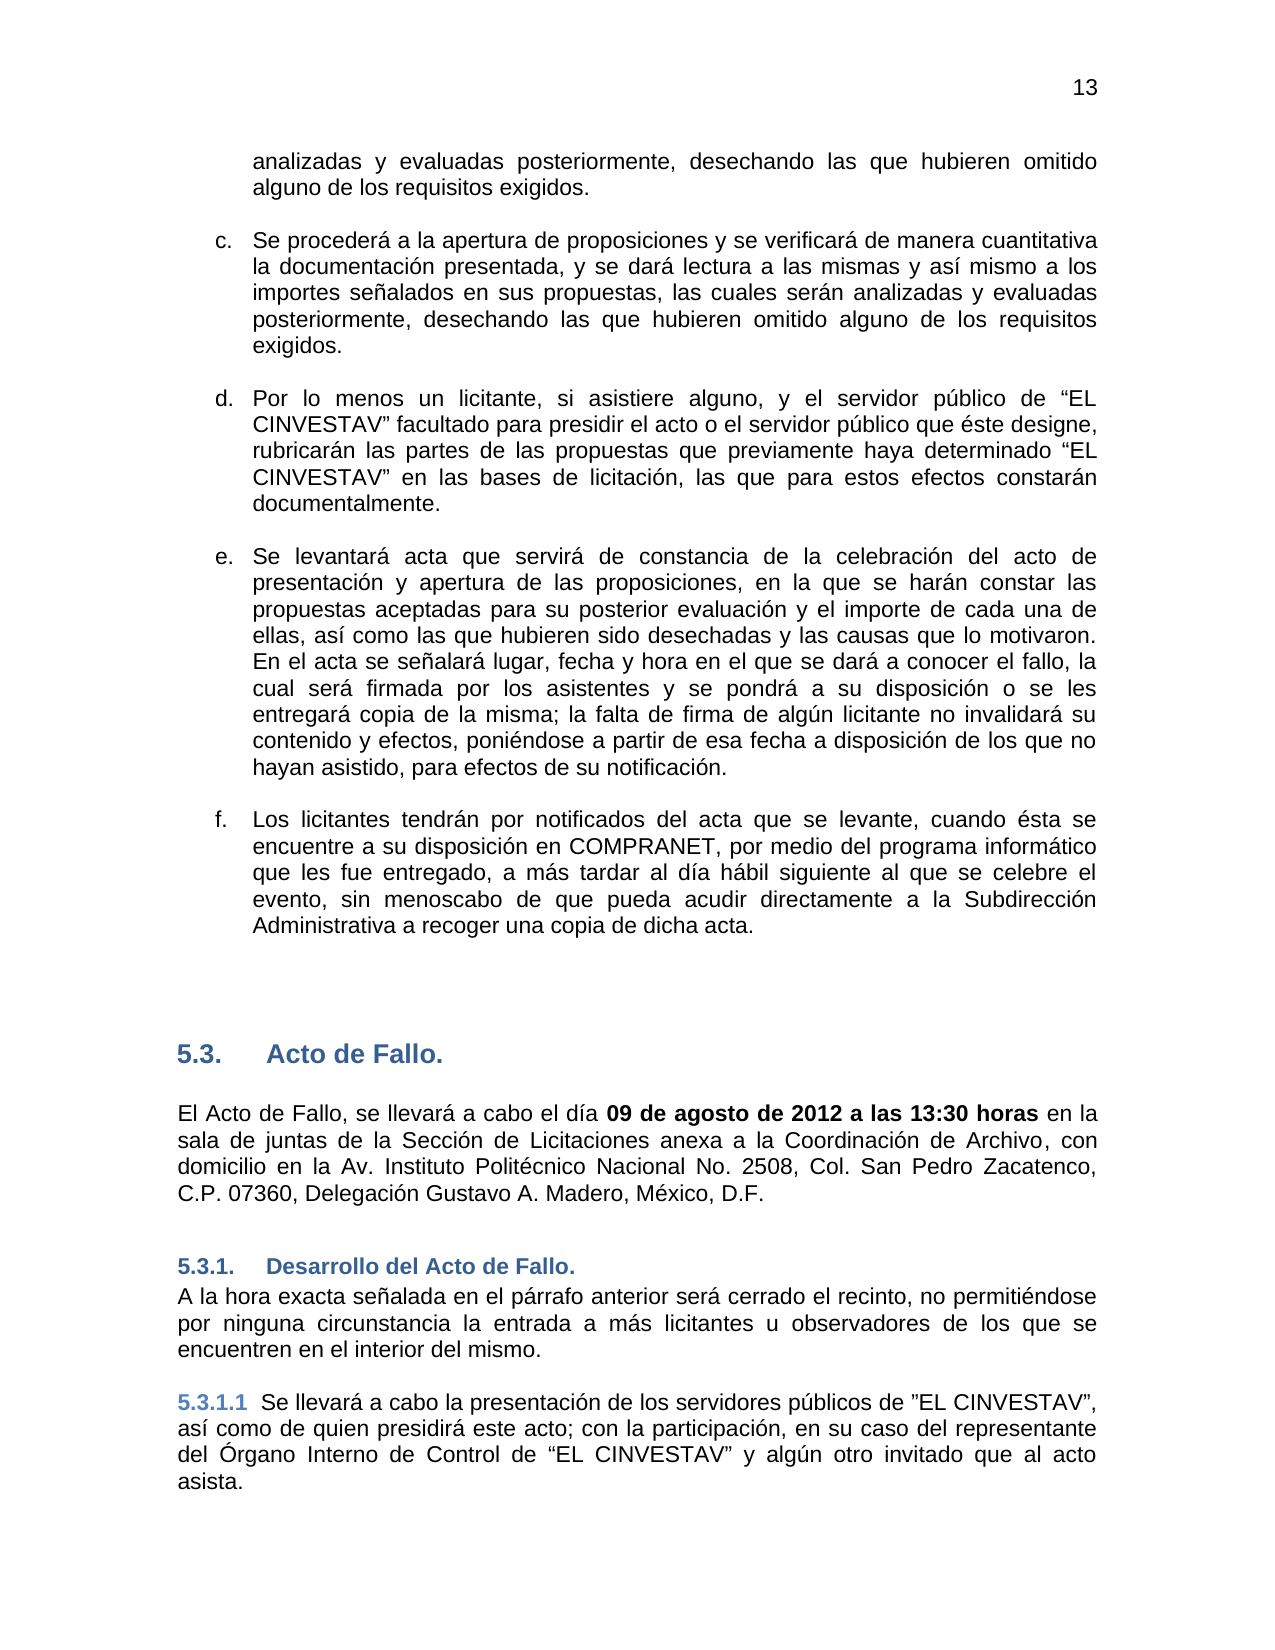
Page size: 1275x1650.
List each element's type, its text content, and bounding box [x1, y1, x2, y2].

text El Acto de Fallo, se llevará a cabo el día 09 de agosto de 2012 a las 13:30 horas en la sala de juntas de la Sección de Licitaciones anexa a la Coordinación de Archivo, con domicilio en la Av. Instituto Politécnico Nacional No. 2508, Col. San Pedro Zacatenco, C.P. 07360, Delegación Gustavo A. Madero, México, D.F. [177, 1100, 1098, 1206]
text A la hora exacta señalada en el párrafo anterior será cerrado el recinto, no permitiéndose por ninguna circunstancia la entrada a más licitantes u observadores de los que se encuentren en el interior del mismo. [177, 1283, 1098, 1362]
subtitle Desarrollo del Acto de Fallo. [177, 1253, 1098, 1279]
text 5.3.1.1 Se llevará a cabo la presentación de los servidores públicos de ”EL CINVESTAV”, así como de quien presidirá este acto; con la participación, en su caso del representante del Órgano Interno de Control de “EL CINVESTAV” y algún otro invitado que al acto asista. [177, 1389, 1098, 1494]
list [215, 148, 1098, 200]
list Se procederá a la apertura de proposiciones y se verificará de manera cuantitativa la documentación presentada, y se dará lectura a las mismas y así mismo a los importes señalados en sus propuestas, las cuales serán analizadas y evaluadas posteriormente, desechando las que hubieren omitido alguno de los requisitos exigidos. [215, 227, 1098, 358]
list Se levantará acta que servirá de constancia de la celebración del acto de presentación y apertura de las proposiciones, en la que se harán constar las propuestas aceptadas para su posterior evaluación y el importe de cada una de ellas, así como las que hubieren sido desechadas y las causas que lo motivaron. En el acta se señalará lugar, fecha y hora en el que se dará a conocer el fallo, la cual será firmada por los asistentes y se pondrá a su disposición o se les entregará copia de la misma; la falta de firma de algún licitante no invalidará su contenido y efectos, poniéndose a partir de esa fecha a disposición de los que no hayan asistido, para efectos de su notificación. [215, 543, 1098, 780]
list Por lo menos un licitante, si asistiere alguno, y el servidor público de “EL CINVESTAV” facultado para presidir el acto o el servidor público que éste designe, rubricarán las partes de las propuestas que previamente haya determinado “EL CINVESTAV” en las bases de licitación, las que para estos efectos constarán documentalmente. [215, 385, 1098, 517]
subtitle Acto de Fallo. [177, 1038, 1098, 1069]
list Los licitantes tendrán por notificados del acta que se levante, cuando ésta se encuentre a su disposición en COMPRANET, por medio del programa informático que les fue entregado, a más tardar al día hábil siguiente al que se celebre el evento, sin menoscabo de que pueda acudir directamente a a recoger una copia de dicha acta. [215, 806, 1098, 938]
